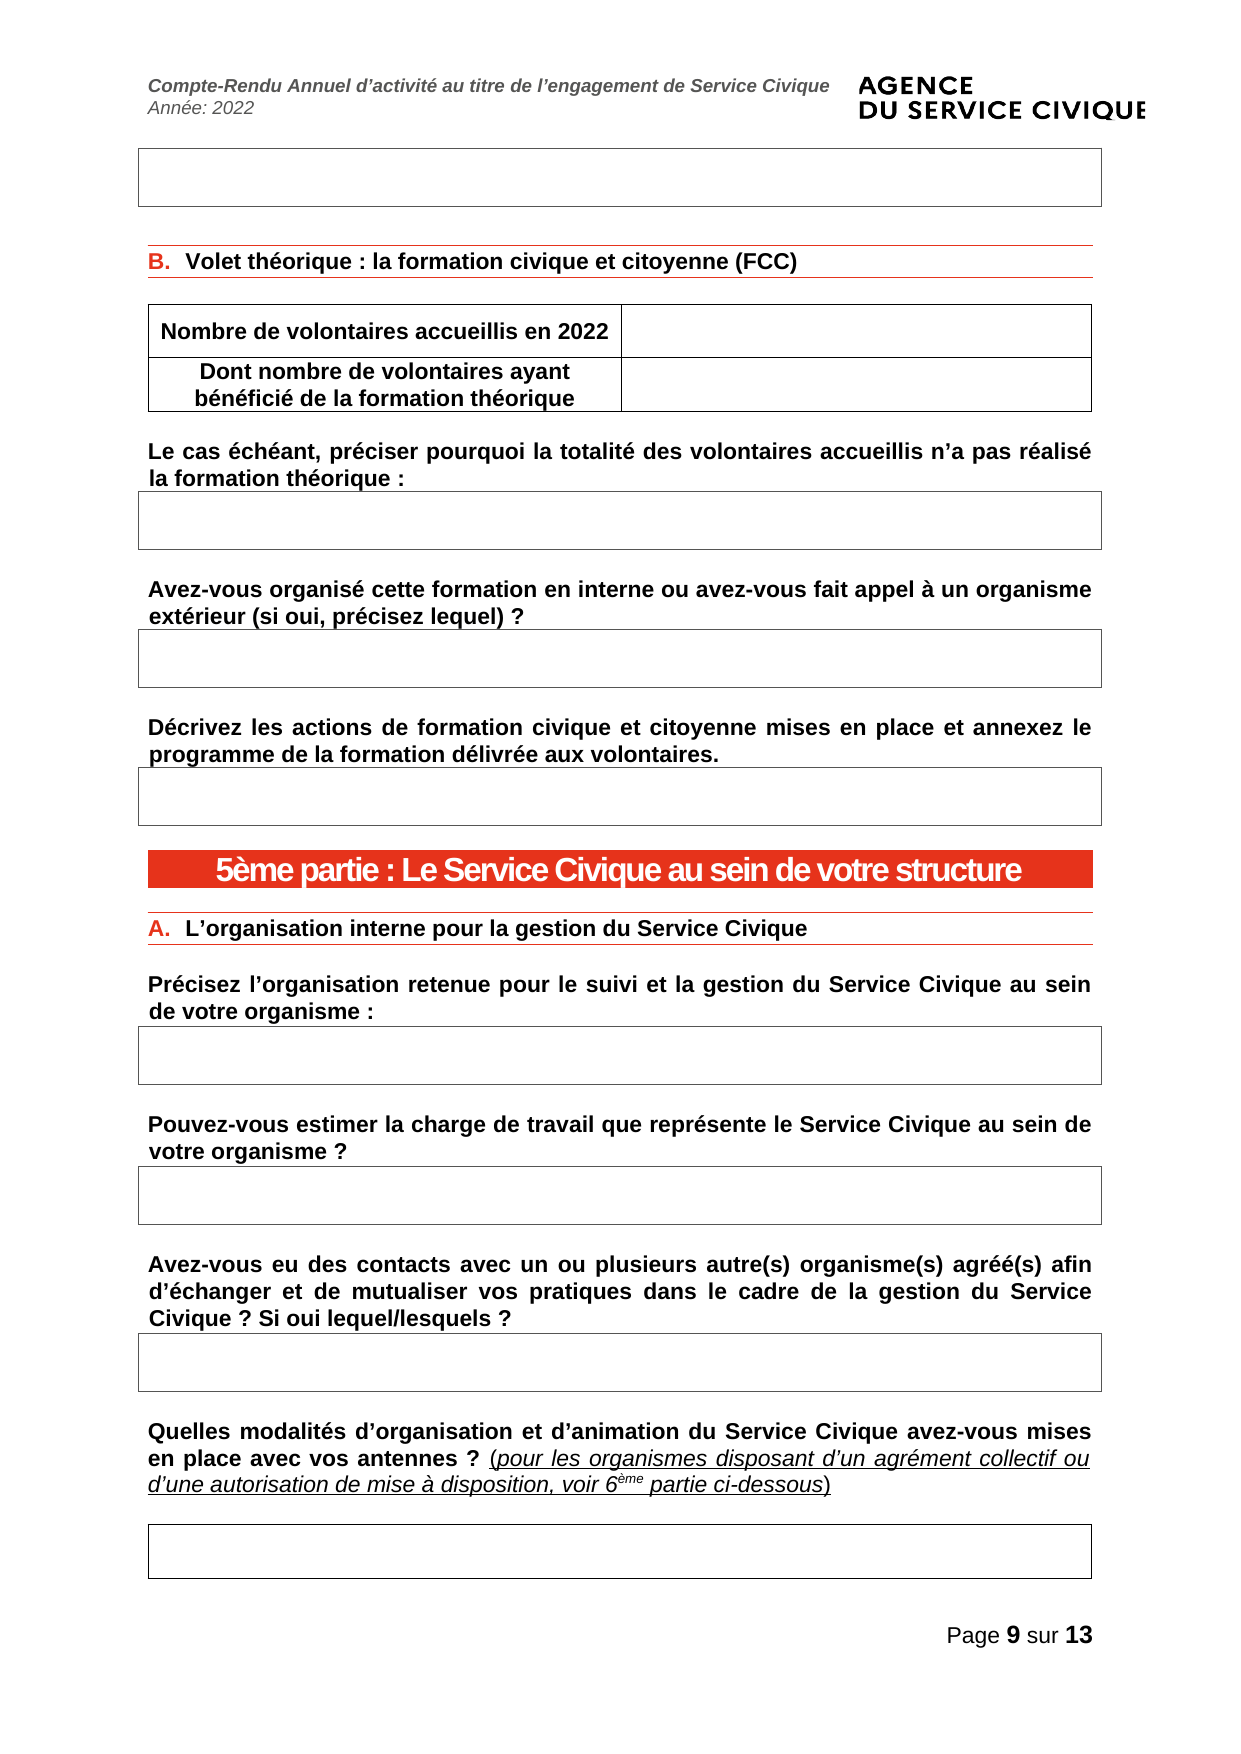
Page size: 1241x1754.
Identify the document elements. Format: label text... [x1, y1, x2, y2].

list Volet théorique : la formation civique et citoyenne (FCC) [148, 246, 1093, 277]
text 5ème partie : Le Service Civique au sein de votre structure [148, 850, 1093, 888]
table_header [149, 1525, 1091, 1577]
picture [857, 76, 1145, 120]
list Quelles modalités d’organisation et d’animation du Service Civique avez-vous mises en place avec vos antennes ? (pour les organismes disposant d’un agrément collectif ou d’une autorisation de mise à disposition, voir 6ème partie ci-dessous) [148, 1418, 1093, 1497]
text Avez-vous organisé cette formation en interne ou avez-vous fait appel à un organisme extérieur (si oui, précisez lequel) ? [148, 576, 1093, 629]
table_cell [622, 358, 1091, 411]
text Le cas échéant, préciser pourquoi la totalité des volontaires accueillis n’a pas réalisé la formation théorique : [148, 438, 1093, 491]
table_header [622, 305, 1091, 357]
text Précisez l’organisation retenue pour le suivi et la gestion du Service Civique au sein de votre organisme : [148, 971, 1093, 1025]
text Décrivez les actions de formation civique et citoyenne mises en place et annexez le programme de la formation délivrée aux volontaires. [148, 714, 1093, 767]
table_cell Dont nombre de volontaires ayant bénéficié de la formation théorique [149, 358, 621, 411]
text Pouvez-vous estimer la charge de travail que représente le Service Civique au sein de votre organisme ? [148, 1111, 1093, 1165]
list L’organisation interne pour la gestion du Service Civique [148, 913, 1093, 944]
text Avez-vous eu des contacts avec un ou plusieurs autre(s) organisme(s) agréé(s) afin d’échanger et de mutualiser vos pratiques dans le cadre de la gestion du Service Civique ? Si oui lequel/lesquels ? [148, 1251, 1093, 1332]
table_header Nombre de volontaires accueillis en 2022 [149, 305, 621, 357]
